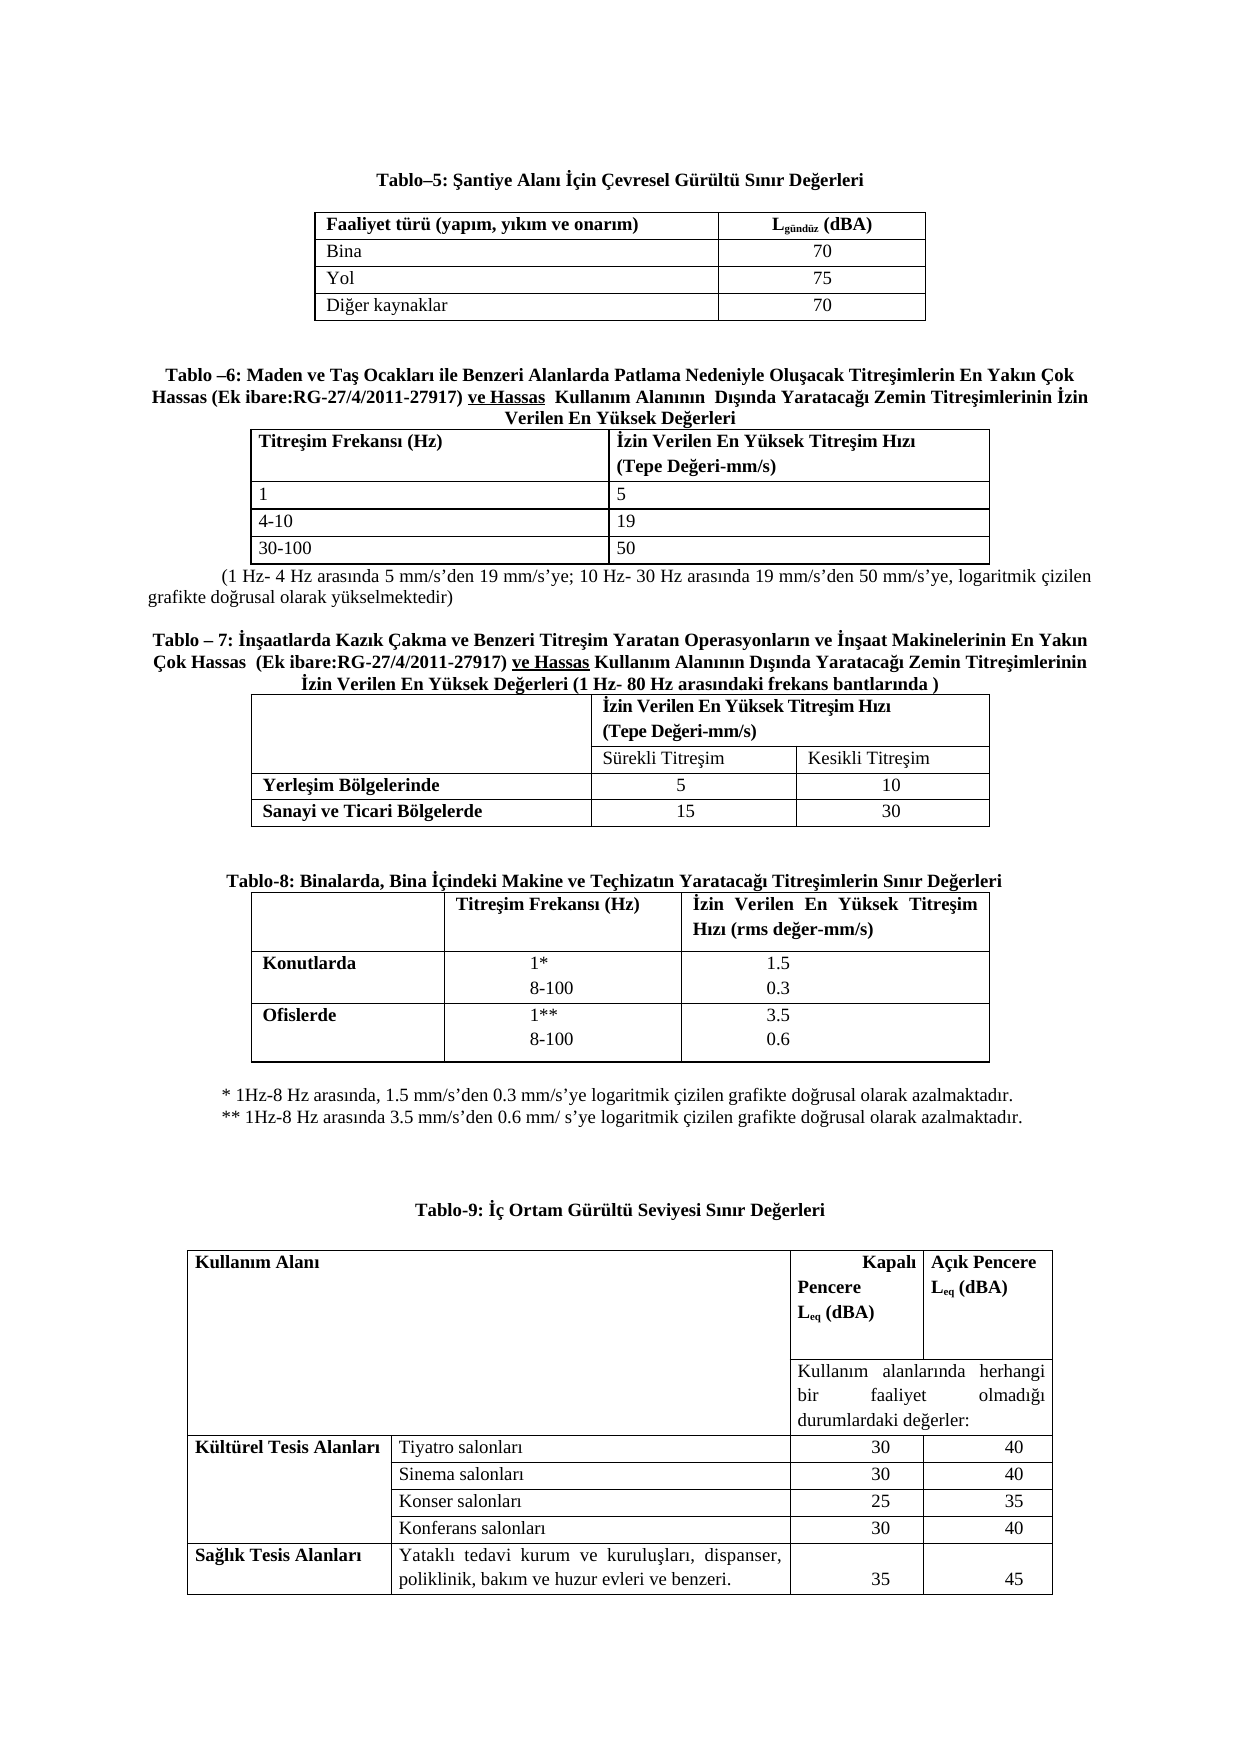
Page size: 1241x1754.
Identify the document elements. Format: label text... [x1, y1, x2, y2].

table_cell 30 [791, 1517, 923, 1542]
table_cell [188, 1544, 391, 1594]
table_cell Bina [316, 240, 718, 266]
table_cell Kültürel Tesis Alanları [188, 1436, 391, 1542]
table_cell 75 [719, 267, 925, 293]
table_cell Kesikli Titreşim [797, 747, 989, 772]
table_cell Yol [316, 267, 718, 293]
text (1 Hz- 4 Hz arasında 5 mm/s’den 19 mm/s’ye; 10 Hz- 30 Hz arasında 19 mm/s’den 50 mm/s’ye, logaritmik çizilen grafikte doğrusal olarak yükselmektedir) [148, 564, 1093, 608]
table_header Titreşim Frekansı (Hz) [252, 430, 608, 481]
table_cell Kullanım alanlarında herhangi bir faaliyet olmadığı durumlardaki değerler: [791, 1360, 1052, 1435]
table_cell 30 [791, 1463, 923, 1489]
table_header İzin Verilen En Yüksek Titreşim Hızı (rms değer-mm/s) [682, 893, 989, 951]
table_cell 40 [924, 1517, 1052, 1542]
table_cell 30-100 [252, 537, 608, 563]
table_cell Sinema salonları [392, 1463, 790, 1489]
table_cell Sürekli Titreşim [592, 747, 796, 772]
table_cell 50 [610, 537, 989, 563]
table_cell Sanayi ve Ticari Bölgelerde [252, 800, 591, 826]
table_cell Yataklı tedavi kurum ve kuruluşları, dispanser, poliklinik, bakım ve huzur evleri ve benzeri. [392, 1544, 790, 1594]
table_cell 19 [610, 510, 989, 536]
table_cell 1* 8-100 [445, 952, 681, 1002]
table_cell 10 [797, 774, 989, 799]
table_cell 4-10 [252, 510, 608, 536]
table_cell 35 [924, 1490, 1052, 1516]
text Tablo-9: İç Ortam Gürültü Seviyesi Sınır Değerleri [148, 1199, 1093, 1221]
table_cell 45 [924, 1544, 1052, 1594]
text Tablo – 7: İnşaatlarda Kazık Çakma ve Benzeri Titreşim Yaratan Operasyonların ve İnşaat Makinelerinin En Yakın Çok Hassas (Ek ibare:RG-27/4/2011-27917) ve Hassas Kullanım Alanının Dışında Yaratacağı Zemin Titreşimlerinin İzin Verilen En Yüksek Değerleri (1 Hz- 80 Hz arasındaki frekans bantlarında ) [148, 629, 1093, 694]
table_header [252, 893, 444, 951]
table_cell 3.5 0.6 [682, 1004, 989, 1061]
table_cell 1.5 0.3 [682, 952, 989, 1002]
table_header Kullanım Alanı [188, 1251, 790, 1435]
table_header Titreşim Frekansı (Hz) [445, 893, 681, 951]
table_cell Konferans salonları [392, 1517, 790, 1542]
table_header İzin Verilen En Yüksek Titreşim Hızı (Tepe Değeri-mm/s) [592, 695, 989, 746]
table_cell 30 [791, 1436, 923, 1462]
table_header Lgündüz (dBA) [719, 213, 925, 239]
table_cell 5 [592, 774, 796, 799]
table_cell 1 [252, 482, 608, 508]
table_cell 5 [610, 482, 989, 508]
table_cell 15 [592, 800, 796, 826]
table_cell Konutlarda [252, 952, 444, 1002]
text Tablo-8: Binalarda, Bina İçindeki Makine ve Teçhizatın Yaratacağı Titreşimlerin Sınır Değerleri [148, 870, 1093, 892]
table_cell 70 [719, 240, 925, 266]
table_cell 30 [797, 800, 989, 826]
text Tablo–5: Şantiye Alanı İçin Çevresel Gürültü Sınır Değerleri [148, 169, 1093, 191]
table_cell Ofislerde [252, 1004, 444, 1061]
table_cell 25 [791, 1490, 923, 1516]
table_cell 70 [719, 294, 925, 320]
text ** 1Hz-8 Hz arasında 3.5 mm/s’den 0.6 mm/ s’ye logaritmik çizilen grafikte doğrusal olarak azalmaktadır. [148, 1106, 1093, 1127]
table_header Kapalı Pencere Leq (dBA) [791, 1251, 923, 1358]
table_cell 1** 8-100 [445, 1004, 681, 1061]
table_cell Konser salonları [392, 1490, 790, 1516]
table_cell 40 [924, 1463, 1052, 1489]
table_cell 35 [791, 1544, 923, 1594]
table_cell Tiyatro salonları [392, 1436, 790, 1462]
table_cell Diğer kaynaklar [316, 294, 718, 320]
table_header [252, 695, 591, 772]
text * 1Hz-8 Hz arasında, 1.5 mm/s’den 0.3 mm/s’ye logaritmik çizilen grafikte doğrusal olarak azalmaktadır. [148, 1084, 1093, 1106]
table_cell 40 [924, 1436, 1052, 1462]
text Tablo –6: Maden ve Taş Ocakları ile Benzeri Alanlarda Patlama Nedeniyle Oluşacak Titreşimlerin En Yakın Çok Hassas (Ek ibare:RG-27/4/2011-27917) ve Hassas Kullanım Alanının Dışında Yaratacağı Zemin Titreşimlerinin İzin Verilen En Yüksek Değerleri [148, 364, 1093, 429]
table_cell Yerleşim Bölgelerinde [252, 774, 591, 799]
table_header Faaliyet türü (yapım, yıkım ve onarım) [316, 213, 718, 239]
table_header Açık Pencere Leq (dBA) [924, 1251, 1052, 1358]
table_header İzin Verilen En Yüksek Titreşim Hızı (Tepe Değeri-mm/s) [610, 430, 989, 481]
